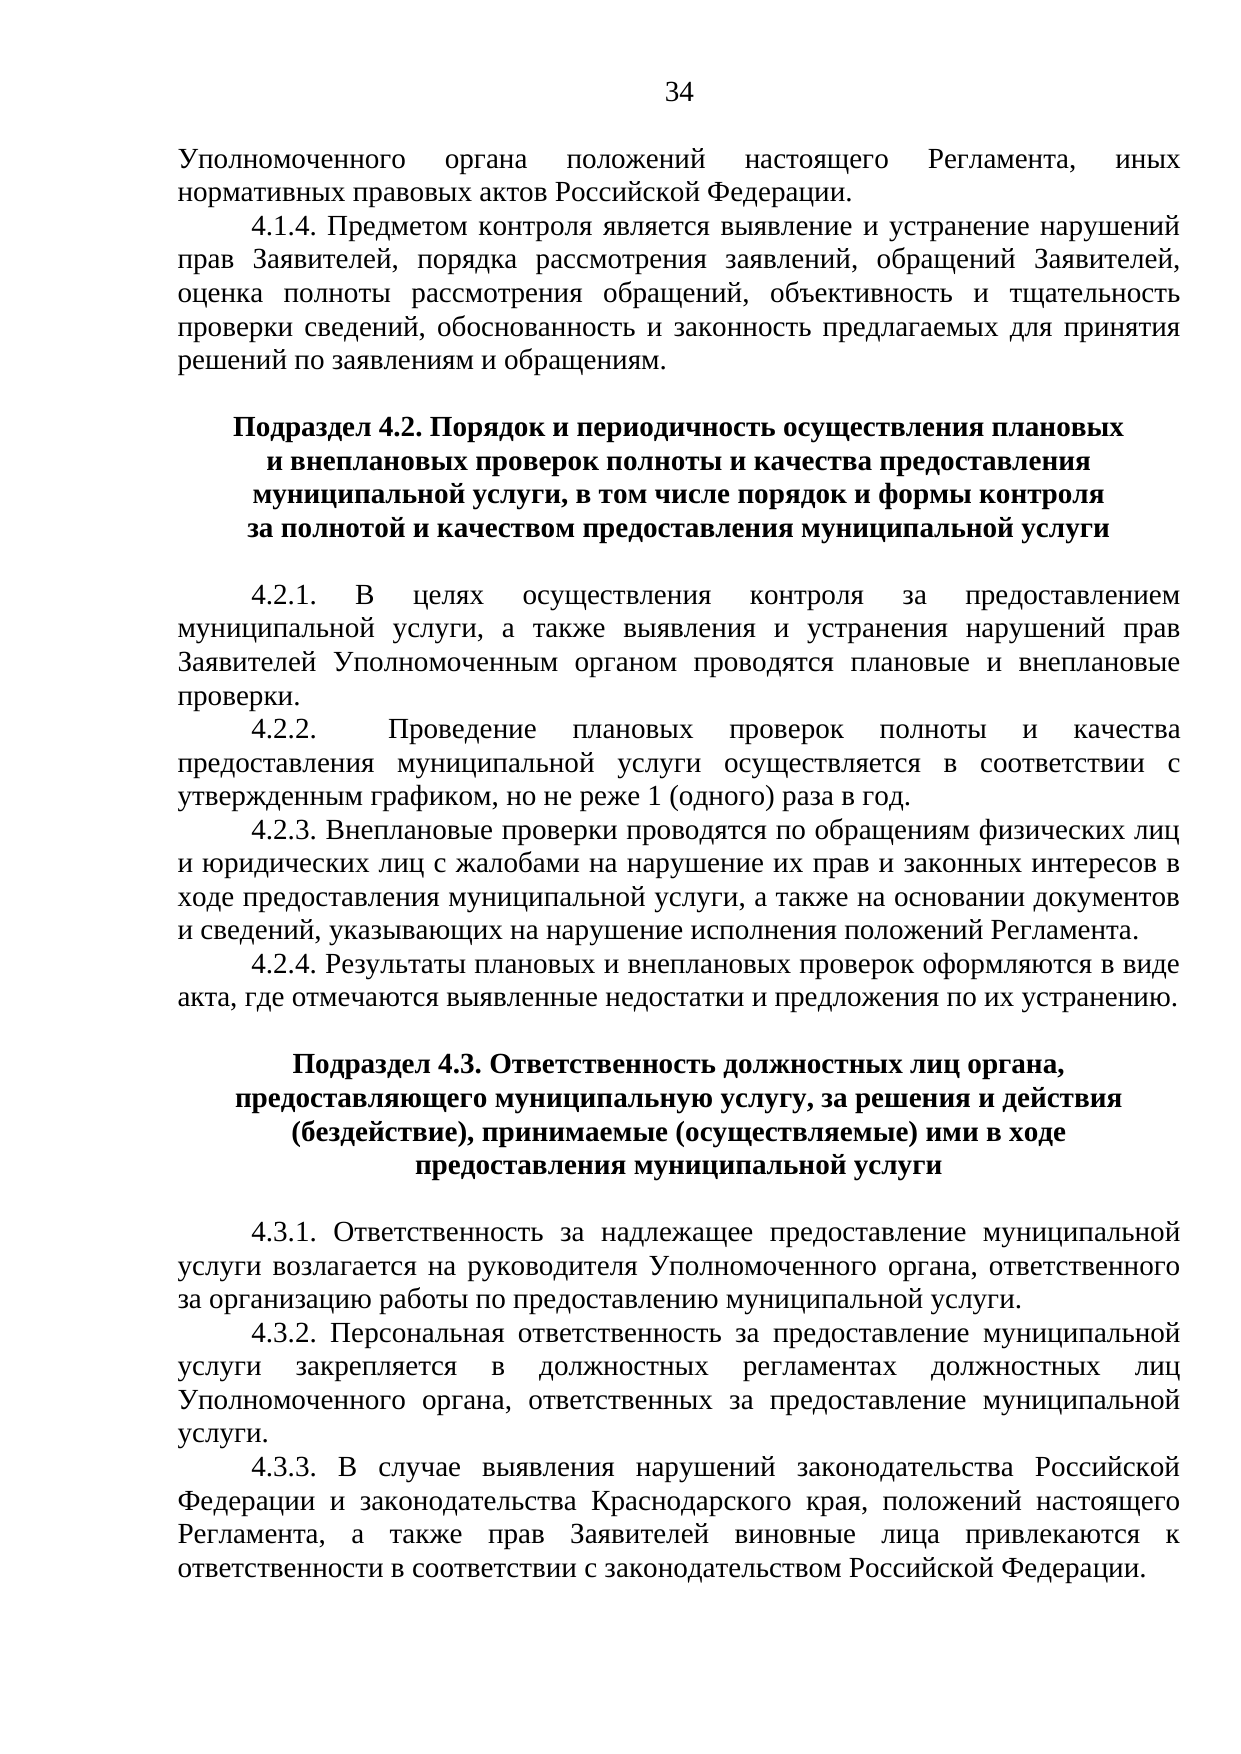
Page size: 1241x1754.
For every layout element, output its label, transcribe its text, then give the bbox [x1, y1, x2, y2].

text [177, 141, 1181, 208]
text 4.2.1. В целях осуществления контроля за предоставлением муниципальной услуги, а также выявления и устранения нарушений прав Заявителей Уполномоченным органом проводятся плановые и внеплановые проверки. [177, 577, 1181, 711]
table_header Подраздел 4.2. Порядок и периодичность осуществления плановых и внеплановых проверок полноты и качества предоставления муниципальной услуги, в том числе порядок и формы контроля за полнотой и качеством предоставления муниципальной услуги [177, 409, 1180, 543]
text 4.3.3. В случае выявления нарушений законодательства Российской Федерации и законодательства Краснодарского края, положений настоящего Регламента, а также прав Заявителей виновные лица привлекаются к ответственности в соответствии с законодательством Российской Федерации. [177, 1449, 1181, 1583]
table_header Подраздел 4.3. Ответственность должностных лиц органа, предоставляющего муниципальную услугу, за решения и действия (бездействие), принимаемые (осуществляемые) ими в ходе предоставления муниципальной услуги [177, 1047, 1180, 1181]
text 4.1.4. Предметом контроля является выявление и устранение нарушений прав Заявителей, порядка рассмотрения заявлений, обращений Заявителей, оценка полноты рассмотрения обращений, объективность и тщательность проверки сведений, обоснованность и законность предлагаемых для принятия решений по заявлениям и обращениям. [177, 208, 1181, 376]
text 4.2.3. Внеплановые проверки проводятся по обращениям физических лиц и юридических лиц с жалобами на нарушение их прав и законных интересов в ходе предоставления муниципальной услуги, а также на основании документов и сведений, указывающих на нарушение исполнения положений Регламента. [177, 812, 1181, 946]
text 4.3.1. Ответственность за надлежащее предоставление муниципальной услуги возлагается на руководителя Уполномоченного органа, ответственного за организацию работы по предоставлению муниципальной услуги. [177, 1214, 1181, 1315]
text 4.3.2. Персональная ответственность за предоставление муниципальной услуги закрепляется в должностных регламентах должностных лиц Уполномоченного органа, ответственных за предоставление муниципальной услуги. [177, 1315, 1181, 1449]
text 4.2.4. Результаты плановых и внеплановых проверок оформляются в виде акта, где отмечаются выявленные недостатки и предложения по их устранению. [177, 946, 1181, 1013]
text 4.2.2. Проведение плановых проверок полноты и качества предоставления муниципальной услуги осуществляется в соответствии с утвержденным графиком, но не реже 1 (одного) раза в год. [177, 711, 1181, 812]
